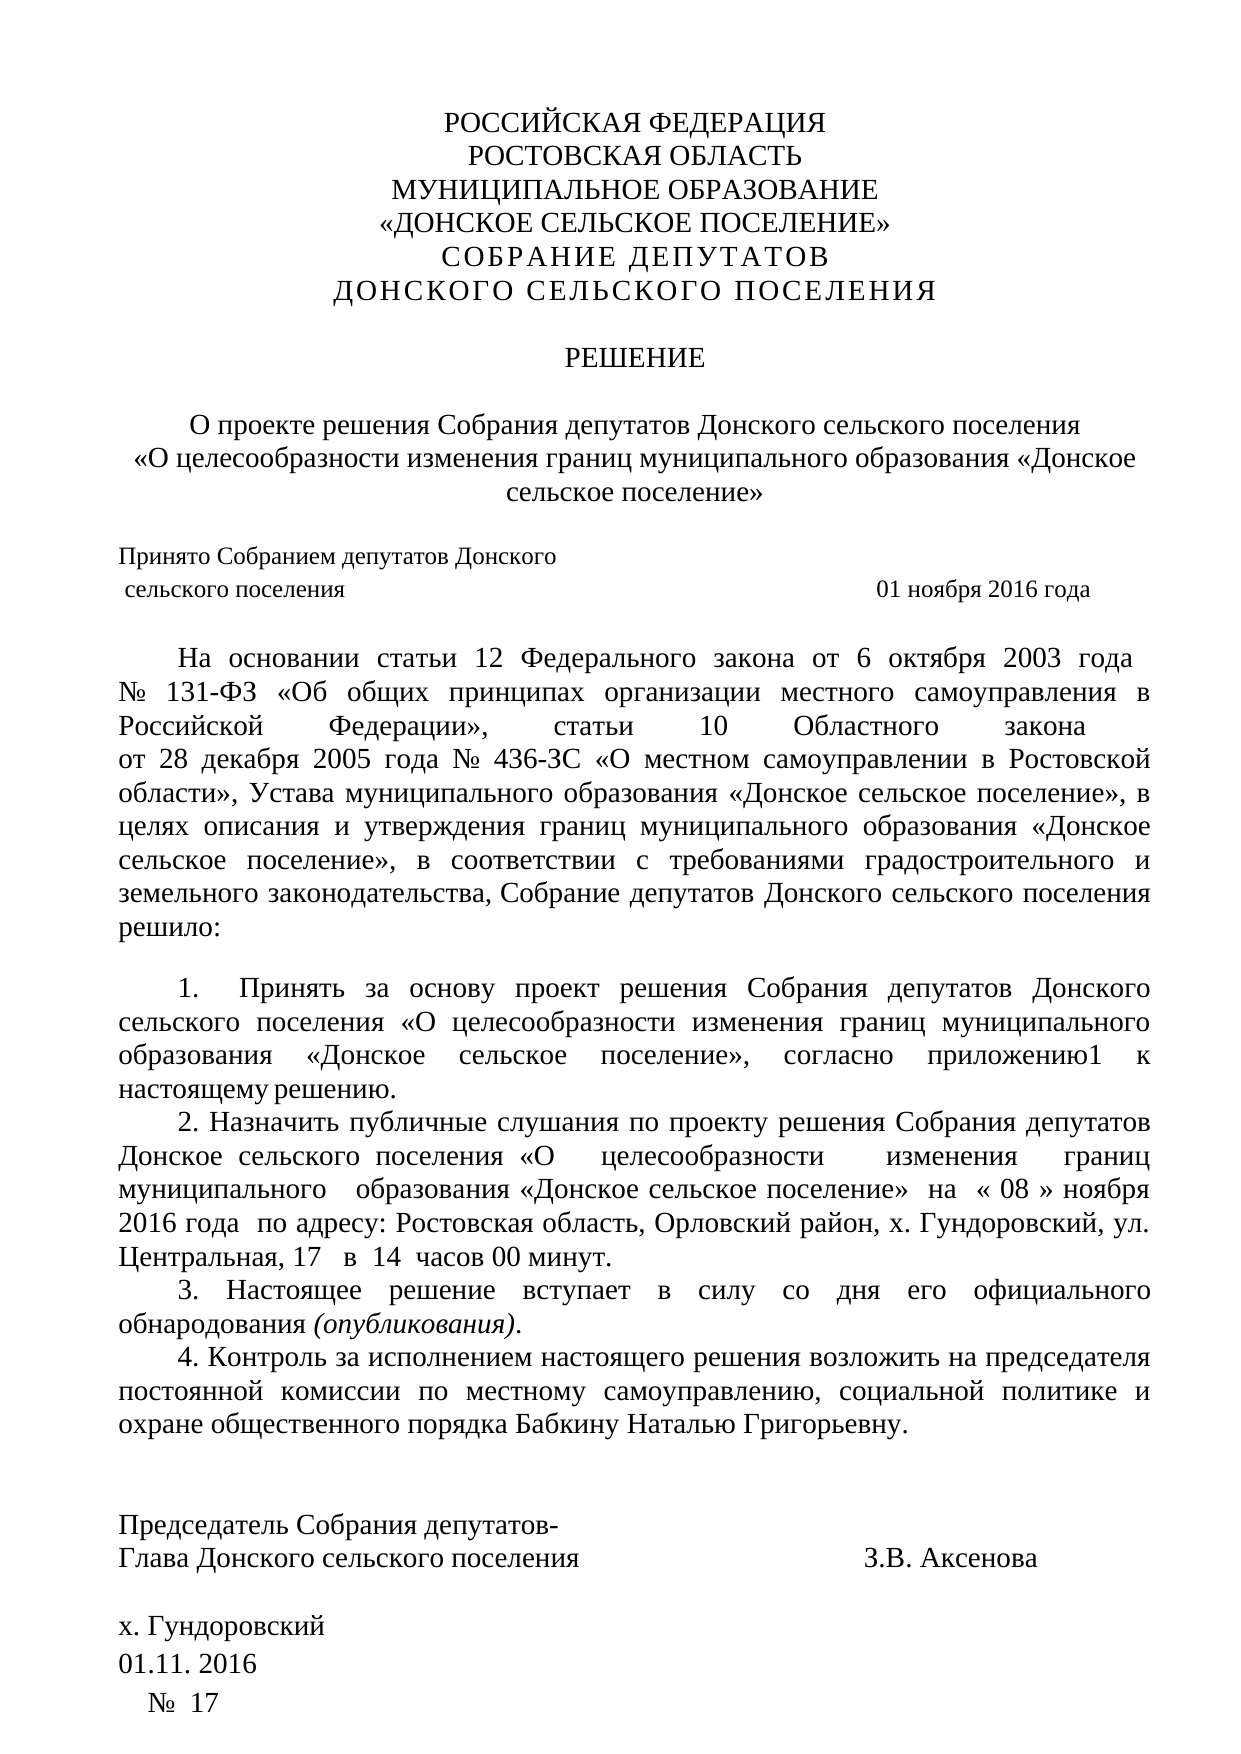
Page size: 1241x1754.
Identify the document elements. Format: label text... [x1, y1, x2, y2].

text 3. Настоящее решение вступает в силу со дня его официального обнародования (опубликования). [118, 1272, 1152, 1339]
text МУНИЦИПАЛЬНОЕ ОБРАЗОВАНИЕ [118, 172, 1152, 206]
text ДОНСКОГО СЕЛЬСКОГО ПОСЕЛЕНИЯ [118, 273, 1152, 306]
text «ДОНСКОЕ СЕЛЬСКОЕ ПОСЕЛЕНИЕ» [118, 206, 1152, 239]
text РОСТОВСКАЯ ОБЛАСТЬ [118, 138, 1152, 172]
text сельское поселение» [118, 474, 1152, 507]
text сельского поселения 01 ноября 2016 года [118, 574, 1152, 603]
text 2. Назначить публичные слушания по проекту решения Собрания депутатов Донское сельского поселения «О целесообразности изменения границ муниципального образования «Донское сельское поселение» на « 08 » ноября 2016 года по адресу: Ростовская область, Орловский район, х. Гундоровский, ул. Центральная, 17 в 14 часов 00 минут. [118, 1104, 1152, 1272]
text 4. Контроль за исполнением настоящего решения возложить на председателя постоянной комиссии по местному самоуправлению, социальной политике и охране общественного порядка Бабкину Наталью Григорьевну. [118, 1339, 1152, 1440]
text О проекте решения Собрания депутатов Донского сельского поселения [118, 407, 1152, 440]
text «О целесообразности изменения границ муниципального образования «Донское [118, 440, 1152, 474]
text № 17 [118, 1685, 1152, 1718]
text На основании статьи 12 Федерального закона от 6 октября 2003 года № 131-ФЗ «Об общих принципах организации местного самоуправления в Российской Федерации», статьи 10 Областного закона от 28 декабря 2005 года № 436-ЗС «О местном самоуправлении в Ростовской области», Устава муниципального образования «Донское сельское поселение», в целях описания и утверждения границ муниципального образования «Донское сельское поселение», в соответствии с требованиями градостроительного и земельного законодательства, Собрание депутатов Донского сельского поселения решило: [118, 641, 1152, 942]
text СОБРАНИЕ ДЕПУТАТОВ [118, 239, 1152, 273]
text х. Гундоровский [118, 1608, 1152, 1641]
text Принято Собранием депутатов Донского [118, 541, 1152, 570]
text Председатель Собрания депутатов- [118, 1507, 1152, 1541]
text Глава Донского сельского поселения З.В. Аксенова [118, 1541, 1152, 1574]
text 1. Принять за основу проект решения Собрания депутатов Донского сельского поселения «О целесообразности изменения границ муниципального образования «Донское сельское поселение», согласно приложению1 к настоящему решению. [118, 970, 1152, 1104]
text РОССИЙСКАЯ ФЕДЕРАЦИЯ [118, 105, 1152, 138]
text 01.11. 2016 [118, 1646, 1152, 1680]
text РЕШЕНИЕ [118, 340, 1152, 373]
